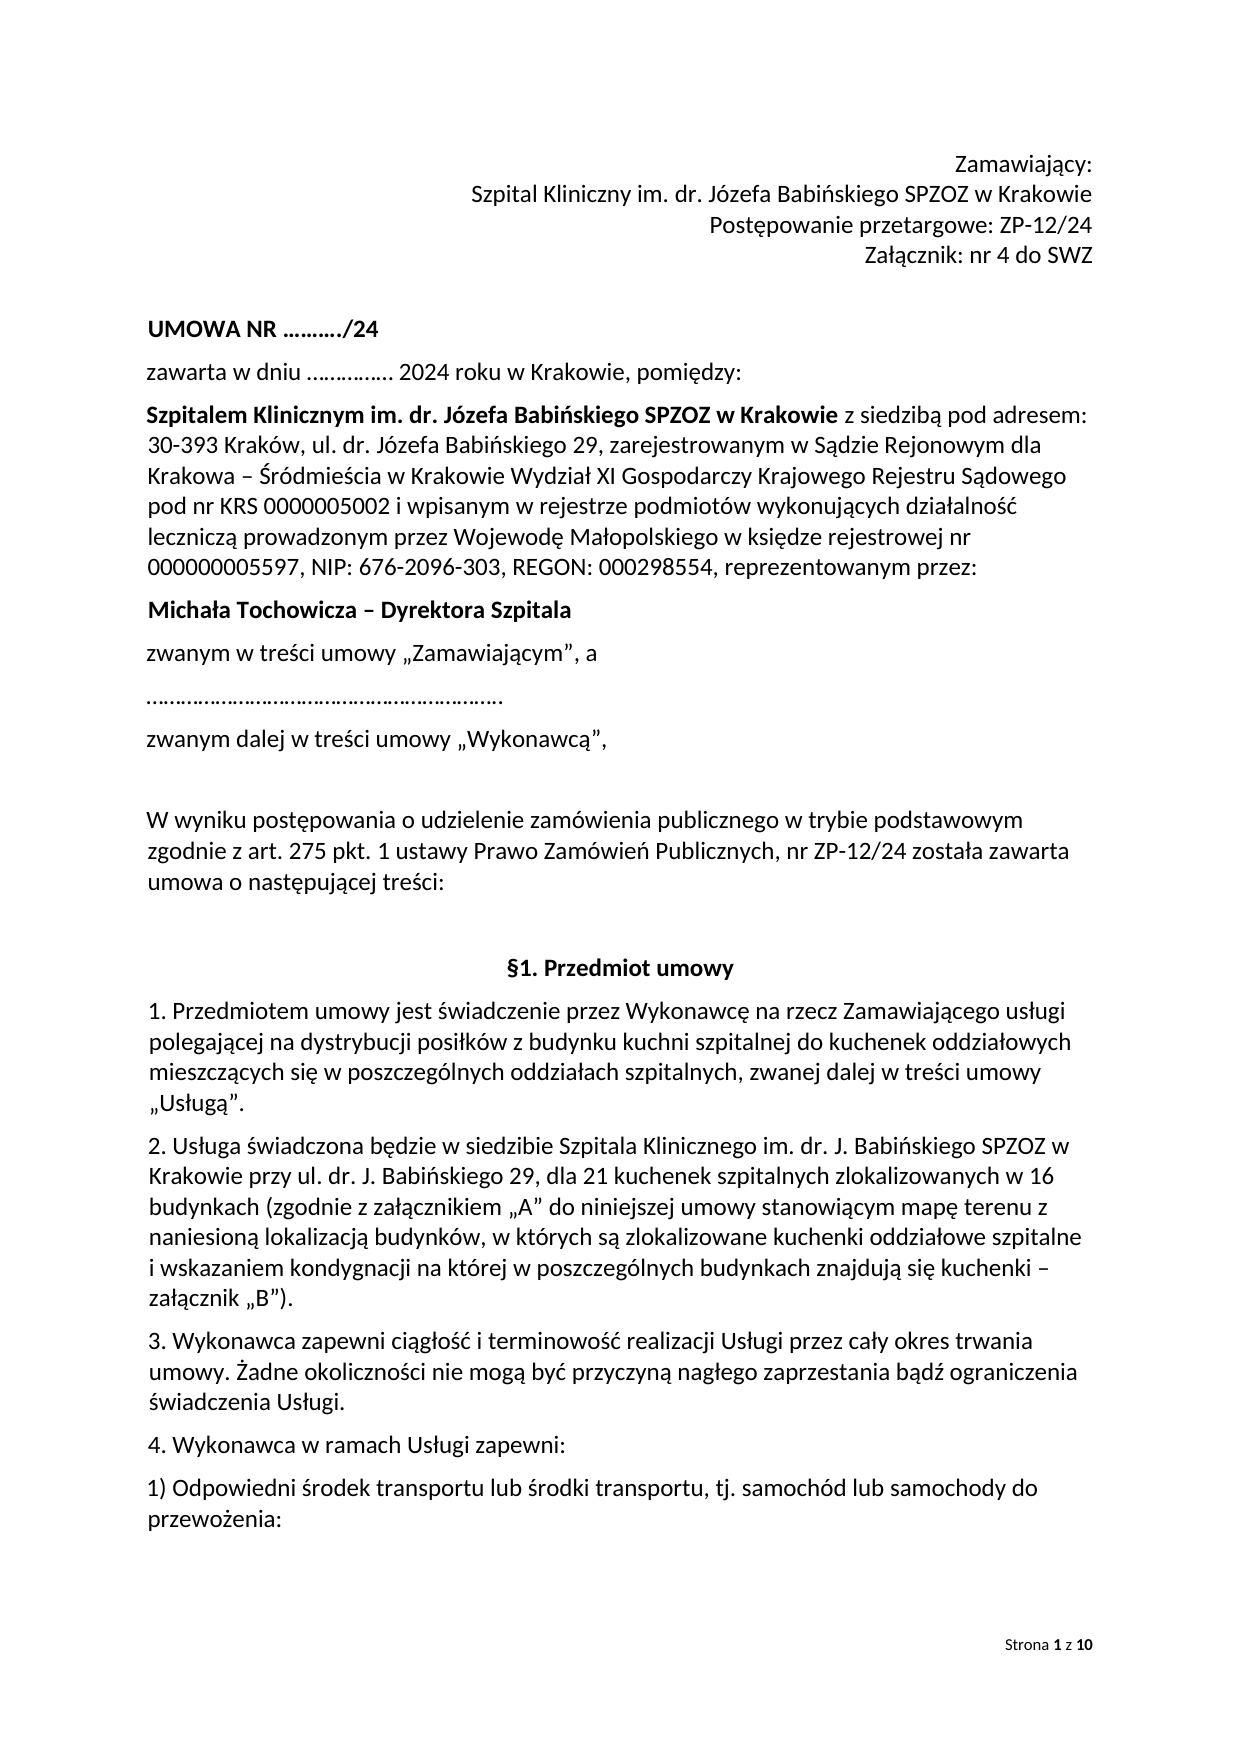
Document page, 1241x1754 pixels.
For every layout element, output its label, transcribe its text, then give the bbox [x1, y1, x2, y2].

text 4. Wykonawca w ramach Usługi zapewni: [148, 1429, 1092, 1460]
text Postępowanie przetargowe: ZP-12/24 [148, 209, 1092, 239]
text Szpitalem Klinicznym im. dr. Józefa Babińskiego SPZOZ w Krakowie z siedzibą pod adresem: 30-393 Kraków, ul. dr. Józefa Babińskiego 29, zarejestrowanym w Sądzie Rejonowym dla Krakowa – Śródmieścia w Krakowie Wydział XI Gospodarczy Krajowego Rejestru Sądowego pod nr KRS 0000005002 i wpisanym w rejestrze podmiotów wykonujących działalność leczniczą prowadzonym przez Wojewodę Małopolskiego w księdze rejestrowej nr 000000005597, NIP: 676-2096-303, REGON: 000298554, reprezentowanym przez: [146, 399, 1092, 582]
subtitle §1. Przedmiot umowy [148, 952, 1092, 982]
text UMOWA NR ………./24 [148, 313, 1092, 343]
text 1) Odpowiedni środek transportu lub środki transportu, tj. samochód lub samochody do przewożenia: [146, 1473, 1092, 1534]
text zwanym dalej w treści umowy „Wykonawcą”, [146, 723, 1092, 754]
text 1. Przedmiotem umowy jest świadczenie przez Wykonawcę na rzecz Zamawiającego usługi polegającej na dystrybucji posiłków z budynku kuchni szpitalnej do kuchenek oddziałowych mieszczących się w poszczególnych oddziałach szpitalnych, zwanej dalej w treści umowy „Usługą”. [148, 995, 1092, 1117]
text …………………………………………………….. [146, 681, 1092, 711]
text W wyniku postępowania o udzielenie zamówienia publicznego w trybie podstawowym zgodnie z art. 275 pkt. 1 ustawy Prawo Zamówień Publicznych, nr ZP-12/24 została zawarta umowa o następującej treści: [146, 804, 1092, 896]
text 2. Usługa świadczona będzie w siedzibie Szpitala Klinicznego im. dr. J. Babińskiego SPZOZ w Krakowie przy ul. dr. J. Babińskiego 29, dla 21 kuchenek szpitalnych zlokalizowanych w 16 budynkach (zgodnie z załącznikiem „A” do niniejszej umowy stanowiącym mapę terenu z naniesioną lokalizacją budynków, w których są zlokalizowane kuchenki oddziałowe szpitalne i wskazaniem kondygnacji na której w poszczególnych budynkach znajdują się kuchenki – załącznik „B”). [148, 1130, 1092, 1313]
text Załącznik: nr 4 do SWZ [148, 239, 1092, 270]
text 3. Wykonawca zapewni ciągłość i terminowość realizacji Usługi przez cały okres trwania umowy. Żadne okoliczności nie mogą być przyczyną nagłego zaprzestania bądź ograniczenia świadczenia Usługi. [148, 1326, 1092, 1417]
text Zamawiający: [148, 148, 1092, 178]
text zawarta w dniu …………… 2024 roku w Krakowie, pomiędzy: [146, 356, 1092, 386]
text Szpital Kliniczny im. dr. Józefa Babińskiego SPZOZ w Krakowie [148, 178, 1092, 209]
text Michała Tochowicza – Dyrektora Szpitala [148, 594, 1092, 625]
text zwanym w treści umowy „Zamawiającym”, a [146, 637, 1092, 668]
